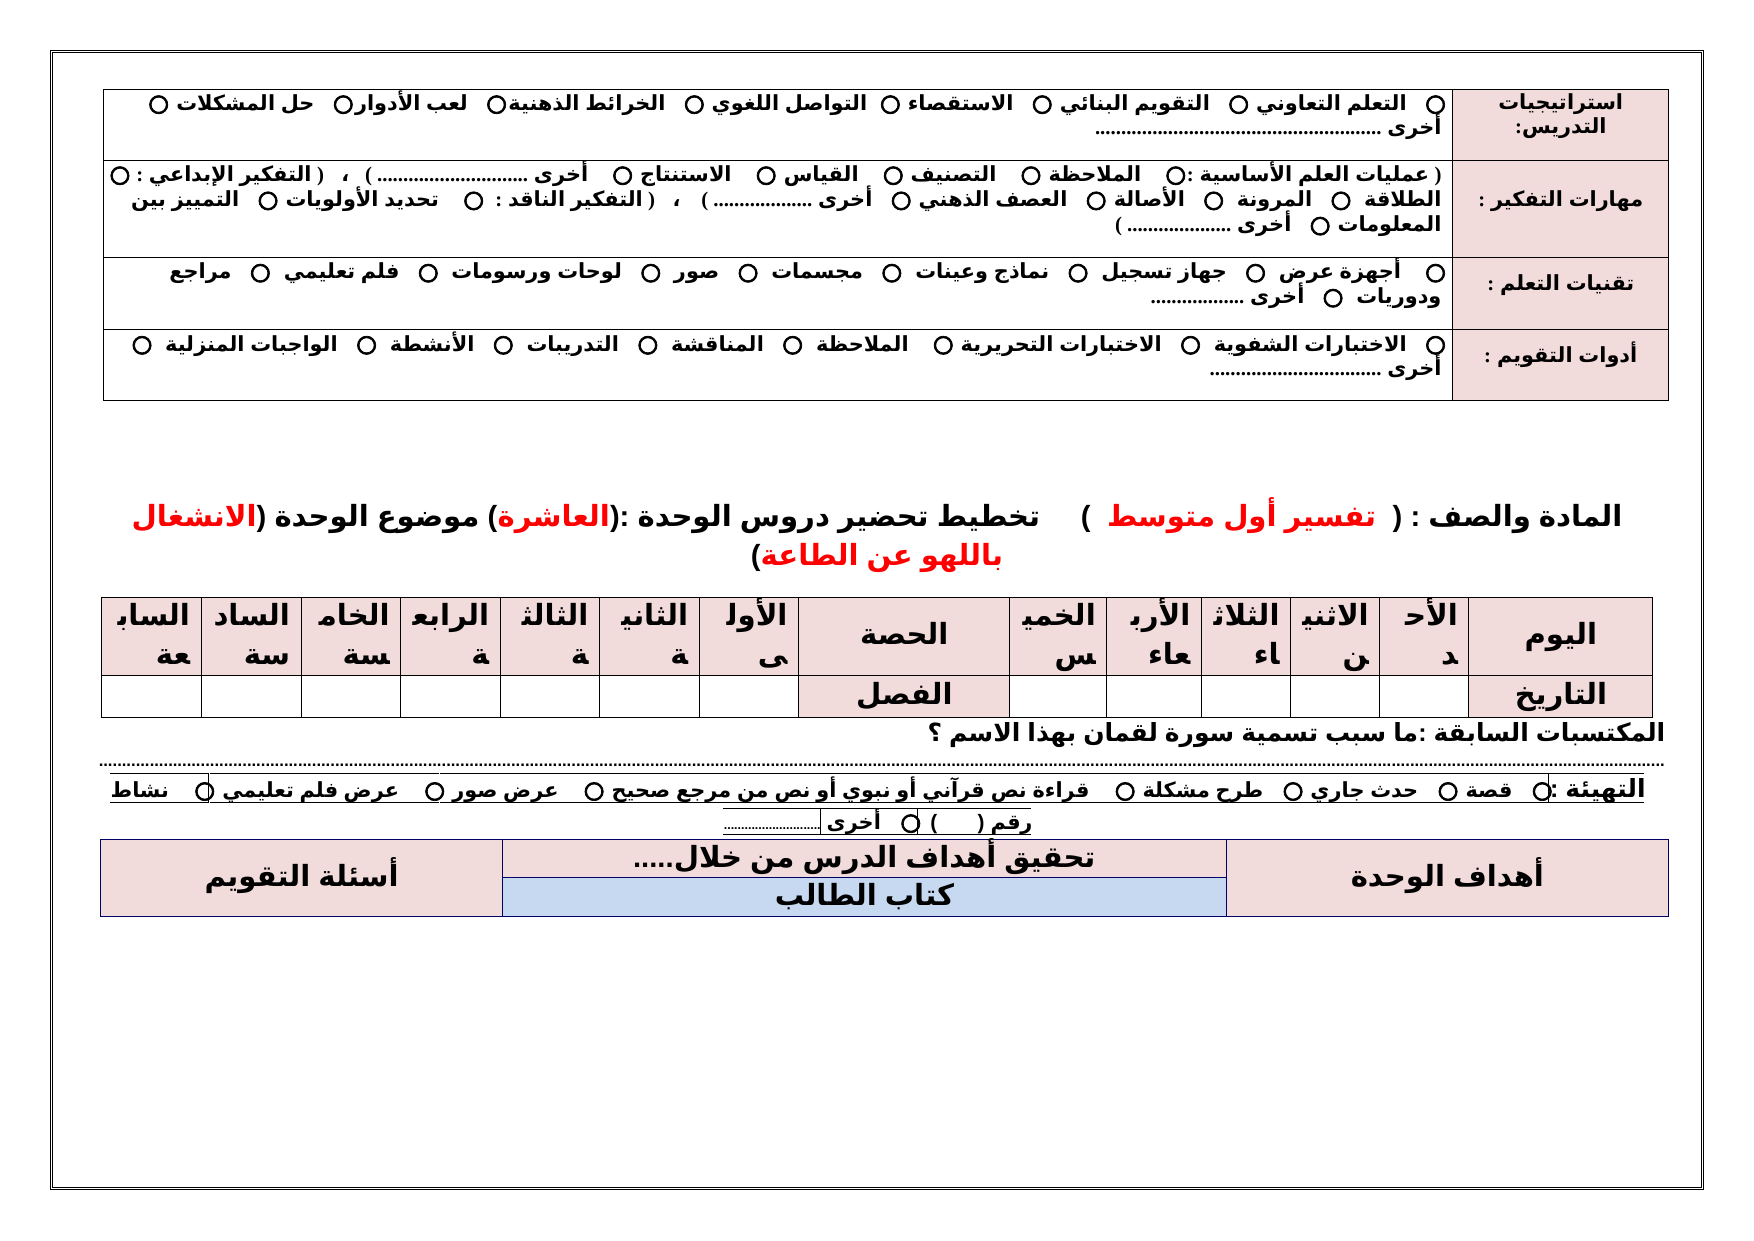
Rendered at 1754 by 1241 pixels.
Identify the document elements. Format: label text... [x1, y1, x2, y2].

table_cell [202, 676, 301, 717]
table_header الثلاثاء [1202, 598, 1290, 675]
table_cell [401, 676, 500, 717]
table_cell [1380, 676, 1468, 717]
table_cell [501, 676, 599, 717]
table_header الثالثة [501, 598, 599, 675]
table_header الحصة [799, 598, 1009, 675]
table_header الأولى [700, 598, 798, 675]
table_header تحقيق أهداف الدرس من خلال..... [503, 840, 1226, 877]
table_cell التاريخ [1469, 676, 1652, 717]
table_cell ( عمليات العلم الأساسية : ⃝ الملاحظة ⃝ التصنيف ⃝ القياس ⃝ الاستنتاج ⃝ أخرى ............................. ) ، ( التفكير الإبداعي : ⃝ الطلاقة ⃝ المرونة ⃝ الأصالة ⃝ العصف الذهني ⃝ أخرى ................... ) ، ( التفكير الناقد : ⃝ تحديد الأولويات ⃝ التمييز بين المعلومات ⃝ أخرى .................... ) [104, 161, 1452, 257]
table_cell [1010, 676, 1106, 717]
table_header ⃝ التعلم التعاوني ⃝ التقويم البنائي ⃝ الاستقصاء ⃝ التواصل اللغوي ⃝ الخرائط الذهنية ⃝ لعب الأدوار ⃝ حل المشكلات ⃝ أخرى ....................................................... [104, 90, 1452, 160]
table_cell [700, 676, 798, 717]
table_cell [1291, 676, 1379, 717]
table_cell [1107, 676, 1201, 717]
text التهيئة :⃝ قصة ⃝ حدث جاري ⃝ طرح مشكلة ⃝ قراءة نص قرآني أو نبوي أو نص من مرجع صحيح ⃝ عرض صور ⃝ عرض فلم تعليمي ⃝ نشاط رقم ( ) ⃝ أخرى ............................ [89, 773, 1665, 835]
table_header الأحد [1380, 598, 1468, 675]
table_header الرابعة [401, 598, 500, 675]
text المكتسبات السابقة :ما سبب تسمية سورة لقمان بهذا الاسم ؟ [89, 718, 1665, 746]
table_header الخامسة [302, 598, 400, 675]
table_header الخميس [1010, 598, 1106, 675]
table_cell مهارات التفكير : [1453, 161, 1668, 257]
table_cell ⃝ أجهزة عرض ⃝ جهاز تسجيل ⃝ نماذج وعينات ⃝ مجسمات ⃝ صور ⃝ لوحات ورسومات ⃝ فلم تعليمي ⃝ مراجع ودوريات ⃝ أخرى .................. [104, 258, 1452, 329]
text .................................................................................................................................................................................................................................................................................................................................................. [89, 751, 1665, 770]
table_header السادسة [202, 598, 301, 675]
table_cell [302, 676, 400, 717]
table_cell [600, 676, 699, 717]
table_header أسئلة التقويم [101, 840, 502, 916]
table_cell أدوات التقويم : [1453, 330, 1668, 400]
table_header أهداف الوحدة [1227, 840, 1668, 916]
table_header السابعة [102, 598, 201, 675]
table_cell الفصل [799, 676, 1009, 717]
table_cell كتاب الطالب [503, 878, 1226, 916]
text المادة والصف : ( تفسير أول متوسط ) تخطيط تحضير دروس الوحدة :(العاشرة) موضوع الوحدة (الانشغال باللهو عن الطاعة) [89, 499, 1665, 571]
table_header استراتيجيات التدريس: [1453, 90, 1668, 160]
table_cell تقنيات التعلم : [1453, 258, 1668, 329]
table_cell [102, 676, 201, 717]
table_header اليوم [1469, 598, 1652, 675]
table_header الاثنين [1291, 598, 1379, 675]
table_cell ⃝ الاختبارات الشفوية ⃝ الاختبارات التحريرية ⃝ الملاحظة ⃝ المناقشة ⃝ التدريبات ⃝ الأنشطة ⃝ الواجبات المنزلية ⃝ أخرى ................................. [104, 330, 1452, 400]
table_header الثانية [600, 598, 699, 675]
table_cell [1202, 676, 1290, 717]
table_header الأربعاء [1107, 598, 1201, 675]
